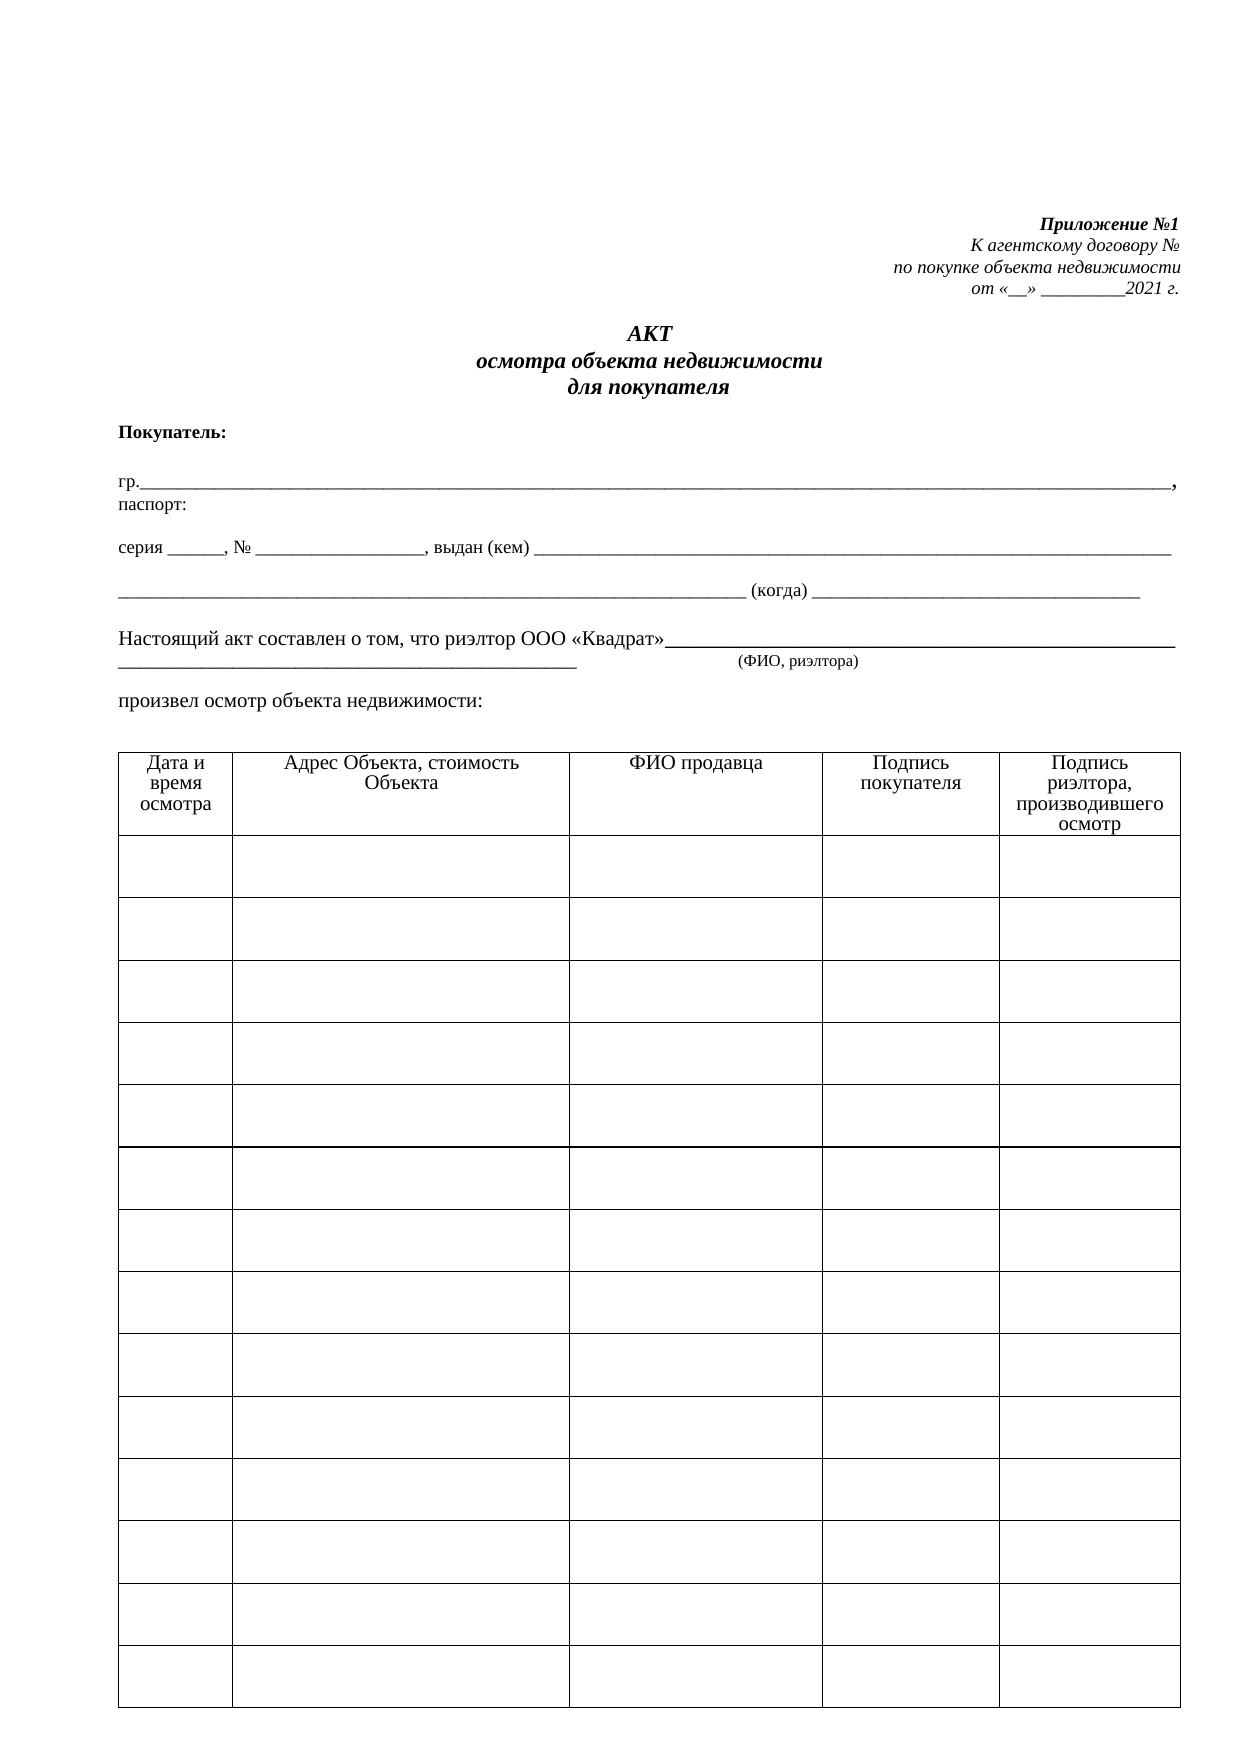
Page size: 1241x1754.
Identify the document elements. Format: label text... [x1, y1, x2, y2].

text по покупке объекта недвижимости [118, 256, 1181, 277]
table_cell [233, 1584, 569, 1645]
table_cell [233, 961, 569, 1022]
table_cell [823, 1459, 999, 1520]
table_cell [570, 898, 822, 959]
table_cell [119, 1584, 232, 1645]
text Акт [118, 320, 1181, 347]
table_cell [1000, 1272, 1180, 1333]
text от «__» _________2021 г. [118, 277, 1181, 299]
table_cell [570, 1584, 822, 1645]
table_header Дата и время осмотра [119, 753, 232, 835]
table_header Подпись риэлтора, производившего осмотр [1000, 753, 1180, 835]
table_cell [1000, 1148, 1180, 1209]
table_cell [823, 1646, 999, 1707]
text для покупателя [118, 373, 1181, 399]
table_cell [1000, 961, 1180, 1022]
table_cell [119, 1521, 232, 1582]
table_cell [823, 1023, 999, 1084]
table_cell [233, 1272, 569, 1333]
table_cell [1000, 1210, 1180, 1271]
text Настоящий акт составлен о том, что риэлтор ООО «Квадрат»_________________________________________________ [118, 629, 1181, 650]
table_cell [823, 1521, 999, 1582]
table_cell [119, 1148, 232, 1209]
text произвел осмотр объекта недвижимости: [118, 691, 1181, 711]
table_cell [119, 1459, 232, 1520]
text гр.______________________________________________________________________________________________________________, паспорт: [118, 464, 1181, 514]
table_cell [233, 1210, 569, 1271]
table_cell [119, 1397, 232, 1458]
table_cell [119, 1085, 232, 1146]
table_header Адрес Объекта, стоимость Объекта [233, 753, 569, 835]
table_cell [233, 1397, 569, 1458]
text ___________________________________________________________________ (когда) ___________________________________ [118, 579, 1181, 601]
table_cell [1000, 1521, 1180, 1582]
table_cell [233, 1646, 569, 1707]
table_cell [823, 1584, 999, 1645]
table_cell [570, 961, 822, 1022]
table_cell [823, 836, 999, 897]
table_cell [823, 1272, 999, 1333]
table_cell [1000, 1459, 1180, 1520]
table_cell [570, 1646, 822, 1707]
table_cell [233, 1023, 569, 1084]
table_cell [119, 961, 232, 1022]
table_cell [119, 1210, 232, 1271]
table_cell [570, 1210, 822, 1271]
text Покупатель: [118, 421, 1181, 442]
table_cell [1000, 898, 1180, 959]
table_cell [823, 1085, 999, 1146]
table_cell [233, 1334, 569, 1396]
text Приложение №1 [118, 212, 1181, 234]
table_cell [570, 1023, 822, 1084]
table_cell [119, 1334, 232, 1396]
table_cell [570, 1272, 822, 1333]
table_cell [119, 1023, 232, 1084]
table_cell [570, 1459, 822, 1520]
table_cell [233, 898, 569, 959]
text ____________________________________________ (ФИО, риэлтора) [118, 650, 1181, 670]
text серия ______, № __________________, выдан (кем) ____________________________________________________________________ [118, 536, 1181, 557]
table_cell [570, 1085, 822, 1146]
table_cell [119, 836, 232, 897]
table_cell [823, 1397, 999, 1458]
table_cell [233, 836, 569, 897]
table_cell [1000, 1646, 1180, 1707]
table_cell [823, 1210, 999, 1271]
table_cell [1000, 836, 1180, 897]
table_cell [1000, 1085, 1180, 1146]
table_header Подпись покупателя [823, 753, 999, 835]
text К агентскому договору № [118, 234, 1181, 256]
table_cell [119, 898, 232, 959]
table_cell [823, 1334, 999, 1396]
table_cell [233, 1085, 569, 1146]
table_cell [823, 1148, 999, 1209]
table_cell [1000, 1334, 1180, 1396]
table_cell [823, 961, 999, 1022]
table_header ФИО продавца [570, 753, 822, 835]
table_cell [119, 1272, 232, 1333]
table_cell [119, 1646, 232, 1707]
table_cell [570, 1397, 822, 1458]
table_cell [1000, 1023, 1180, 1084]
table_cell [570, 1148, 822, 1209]
table_cell [823, 898, 999, 959]
table_cell [570, 836, 822, 897]
text осмотра объекта недвижимости [118, 347, 1181, 373]
table_cell [233, 1521, 569, 1582]
table_cell [1000, 1584, 1180, 1645]
table_cell [233, 1148, 569, 1209]
table_cell [233, 1459, 569, 1520]
table_cell [570, 1521, 822, 1582]
table_cell [570, 1334, 822, 1396]
table_cell [1000, 1397, 1180, 1458]
